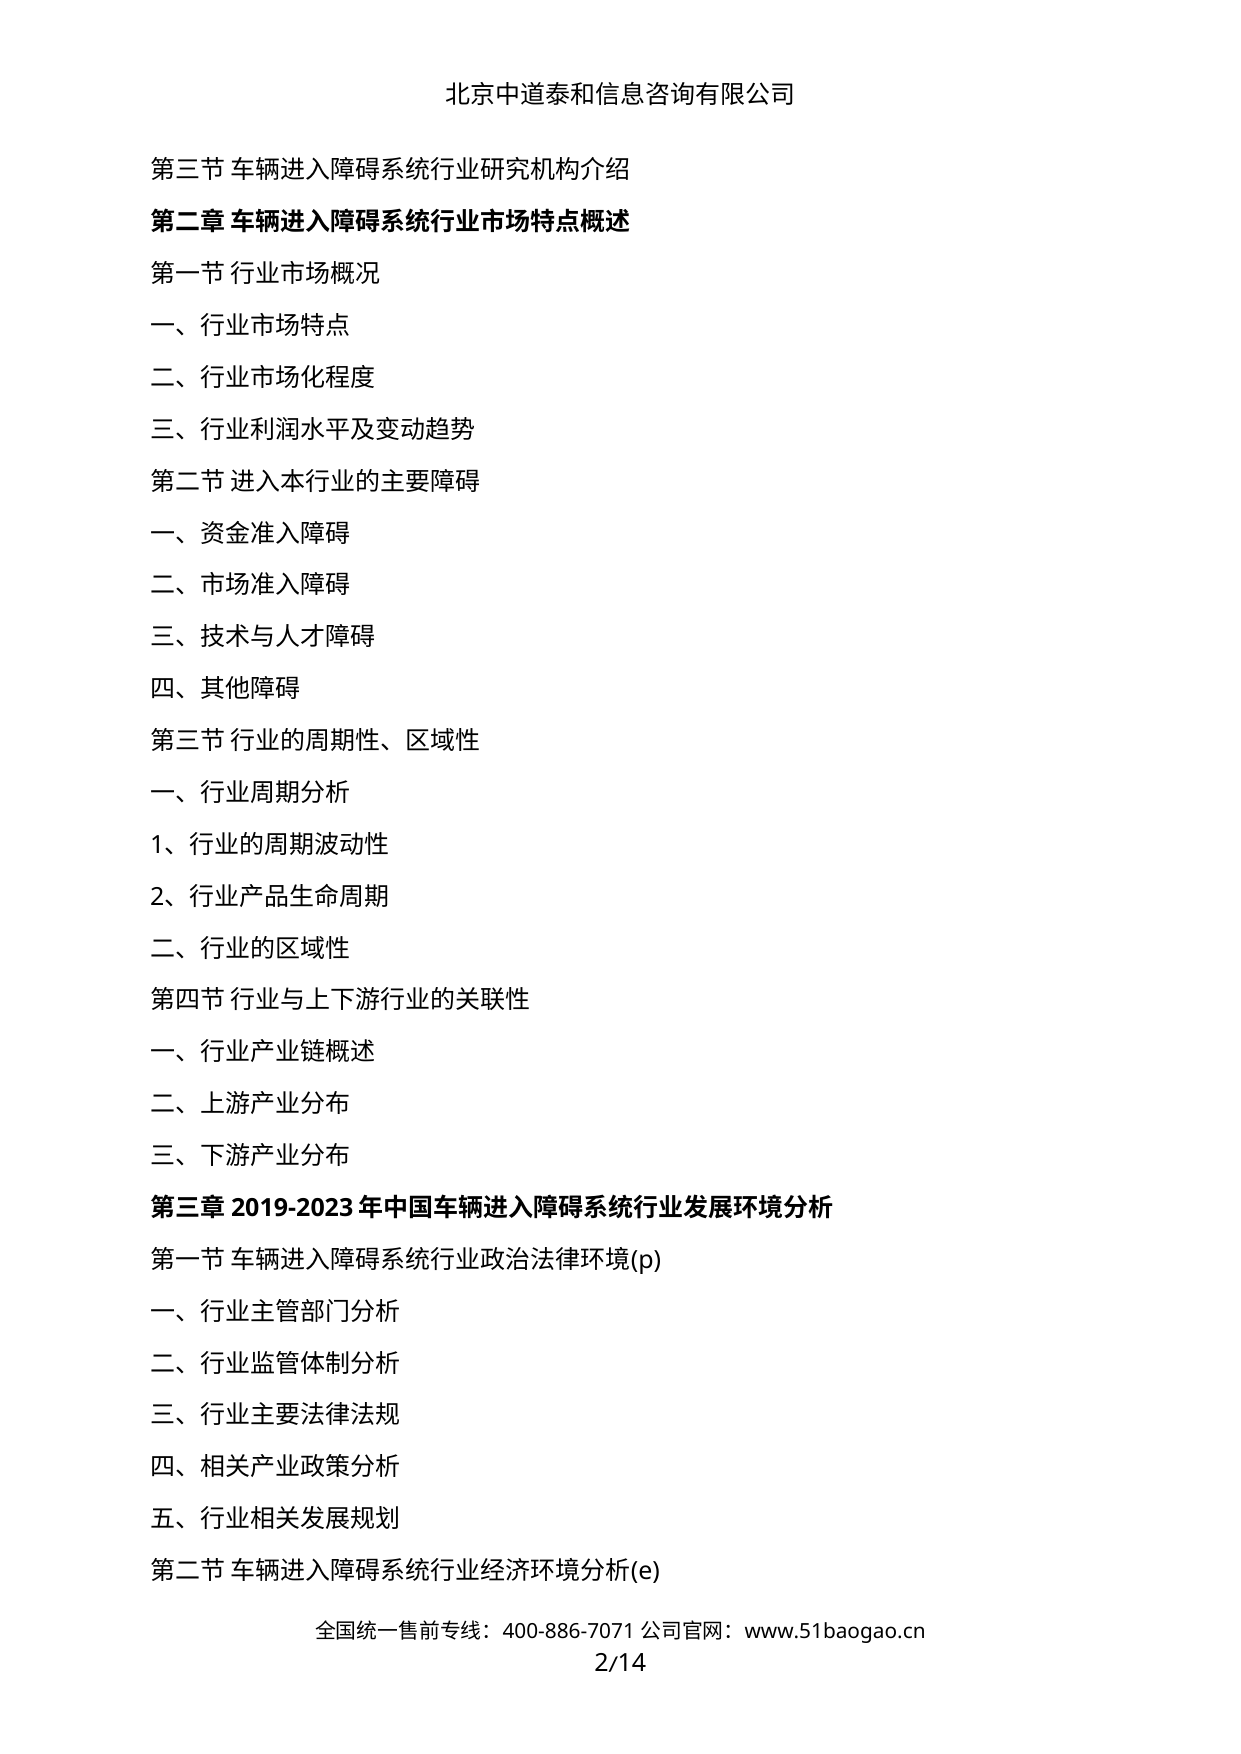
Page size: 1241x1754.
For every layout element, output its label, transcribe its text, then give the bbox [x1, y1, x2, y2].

text 一、行业市场特点 [150, 306, 1090, 342]
text 二、市场准入障碍 [150, 565, 1090, 601]
text 二、行业的区域性 [150, 928, 1090, 964]
text 第三章 2019-2023年中国车辆进入障碍系统行业发展环境分析 [150, 1187, 1090, 1224]
text 一、行业主管部门分析 [150, 1291, 1090, 1327]
text 一、行业周期分析 [150, 772, 1090, 809]
text 第三节 车辆进入障碍系统行业研究机构介绍 [150, 150, 1090, 186]
text 五、行业相关发展规划 [150, 1499, 1090, 1535]
text 第一节 行业市场概况 [150, 254, 1090, 290]
text 1、行业的周期波动性 [150, 824, 1090, 861]
text 第二章 车辆进入障碍系统行业市场特点概述 [150, 202, 1090, 238]
text 第三节 行业的周期性、区域性 [150, 721, 1090, 757]
text 第二节 进入本行业的主要障碍 [150, 461, 1090, 497]
text 四、相关产业政策分析 [150, 1447, 1090, 1483]
text 三、下游产业分布 [150, 1136, 1090, 1172]
text 二、行业监管体制分析 [150, 1343, 1090, 1379]
text 二、上游产业分布 [150, 1084, 1090, 1120]
text 二、行业市场化程度 [150, 357, 1090, 394]
text 三、技术与人才障碍 [150, 617, 1090, 653]
text 2、行业产品生命周期 [150, 876, 1090, 912]
text 第二节 车辆进入障碍系统行业经济环境分析(e) [150, 1551, 1090, 1587]
text 三、行业利润水平及变动趋势 [150, 409, 1090, 446]
text 第一节 车辆进入障碍系统行业政治法律环境(p) [150, 1239, 1090, 1276]
text 四、其他障碍 [150, 669, 1090, 705]
text 第四节 行业与上下游行业的关联性 [150, 980, 1090, 1016]
text 三、行业主要法律法规 [150, 1395, 1090, 1431]
text 一、资金准入障碍 [150, 513, 1090, 549]
text 一、行业产业链概述 [150, 1032, 1090, 1068]
